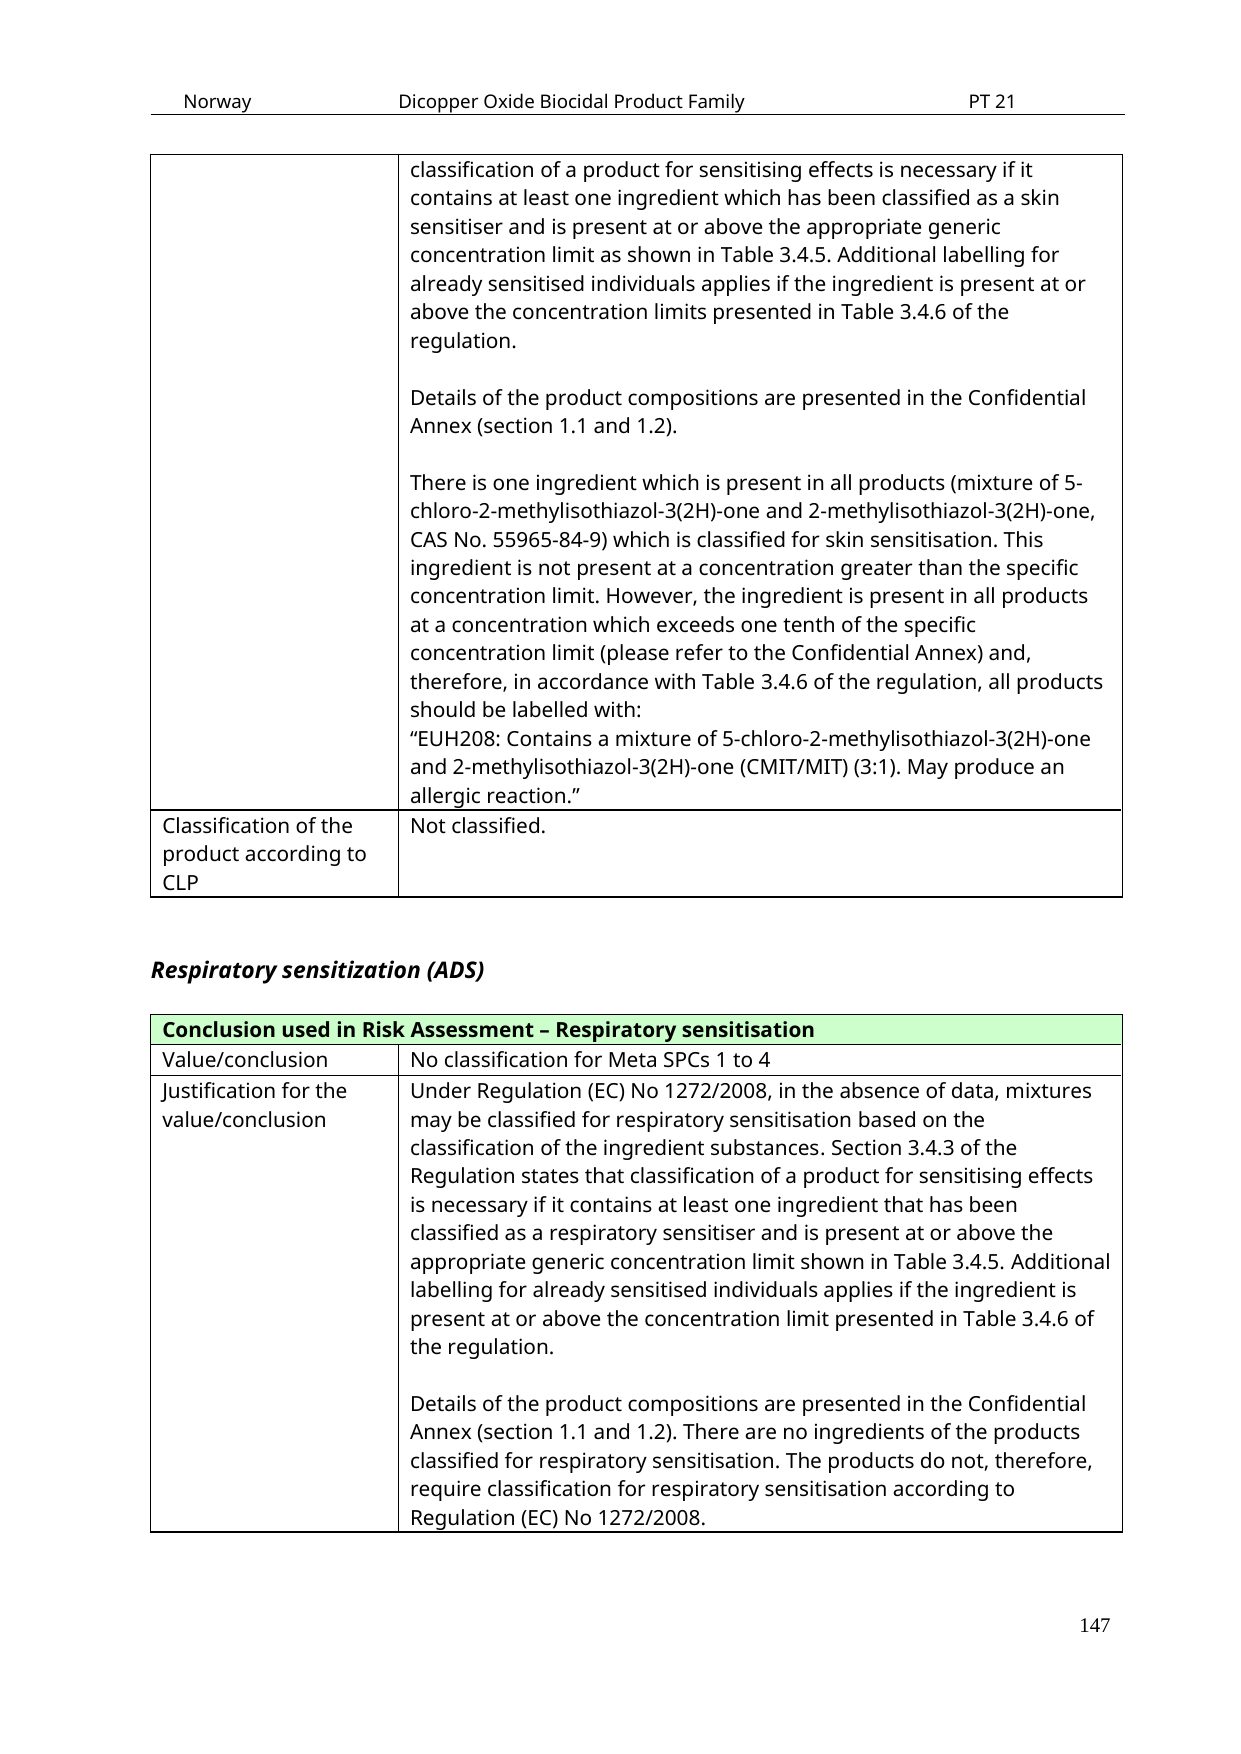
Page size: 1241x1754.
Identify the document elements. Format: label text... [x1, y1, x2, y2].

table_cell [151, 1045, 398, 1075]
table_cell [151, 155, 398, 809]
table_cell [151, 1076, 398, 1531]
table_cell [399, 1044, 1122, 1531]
text Respiratory sensitization (ADS) [151, 954, 1110, 986]
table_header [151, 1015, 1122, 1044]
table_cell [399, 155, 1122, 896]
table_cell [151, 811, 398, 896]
